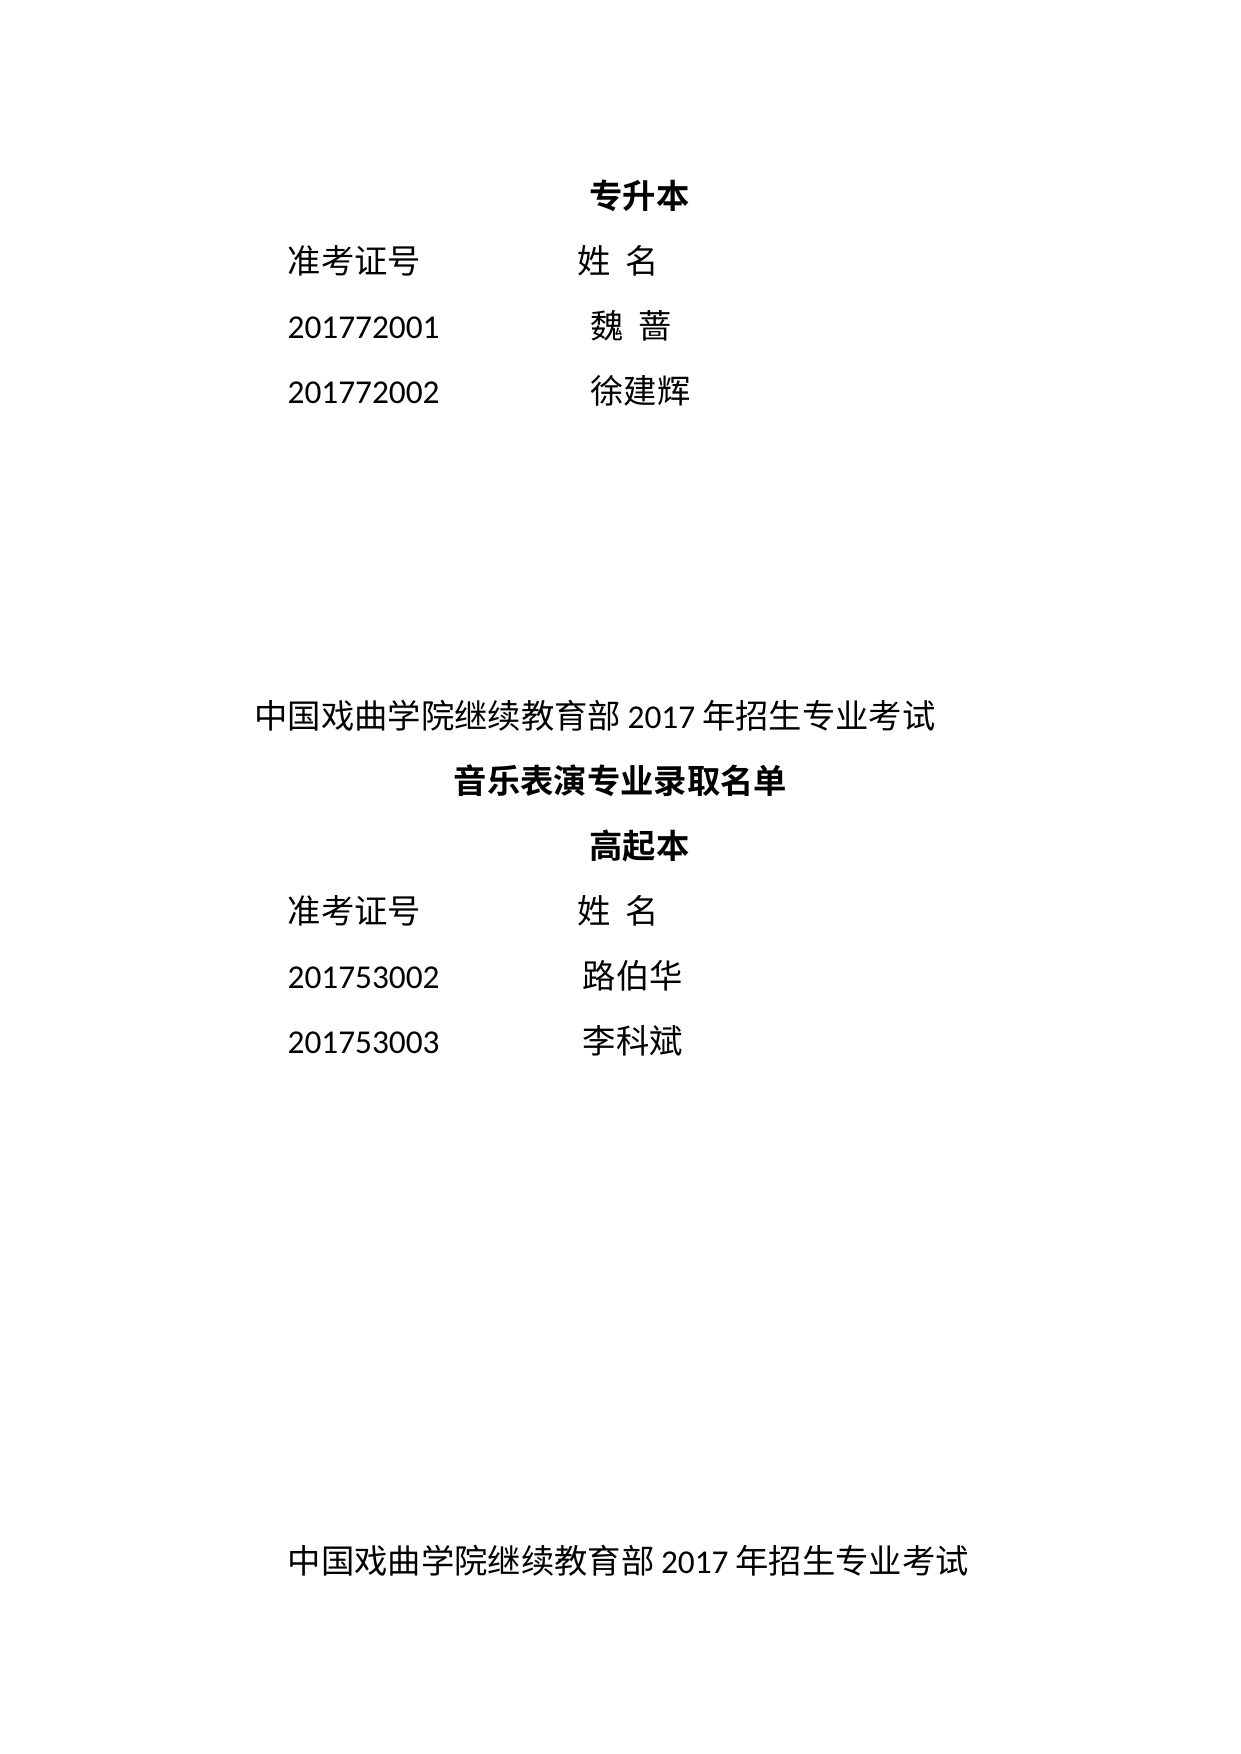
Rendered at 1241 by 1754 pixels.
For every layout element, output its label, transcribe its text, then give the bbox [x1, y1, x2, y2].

text 音乐表演专业录取名单 [187, 747, 1053, 812]
text 准考证号 姓 名 [187, 227, 1053, 292]
text 准考证号 姓 名 [187, 877, 1053, 942]
text 中国戏曲学院继续教育部2017年招生专业考试 [187, 682, 1053, 747]
text 201753002 路伯华 [187, 942, 1053, 1007]
text 201772001 魏 蔷 [187, 292, 1053, 357]
text 专升本 [187, 162, 1053, 227]
text 中国戏曲学院继续教育部2017年招生专业考试 [187, 1527, 1053, 1592]
text 201772002 徐建辉 [187, 357, 1053, 422]
text 201753003 李科斌 [187, 1007, 1053, 1072]
text 高起本 [187, 812, 1053, 877]
